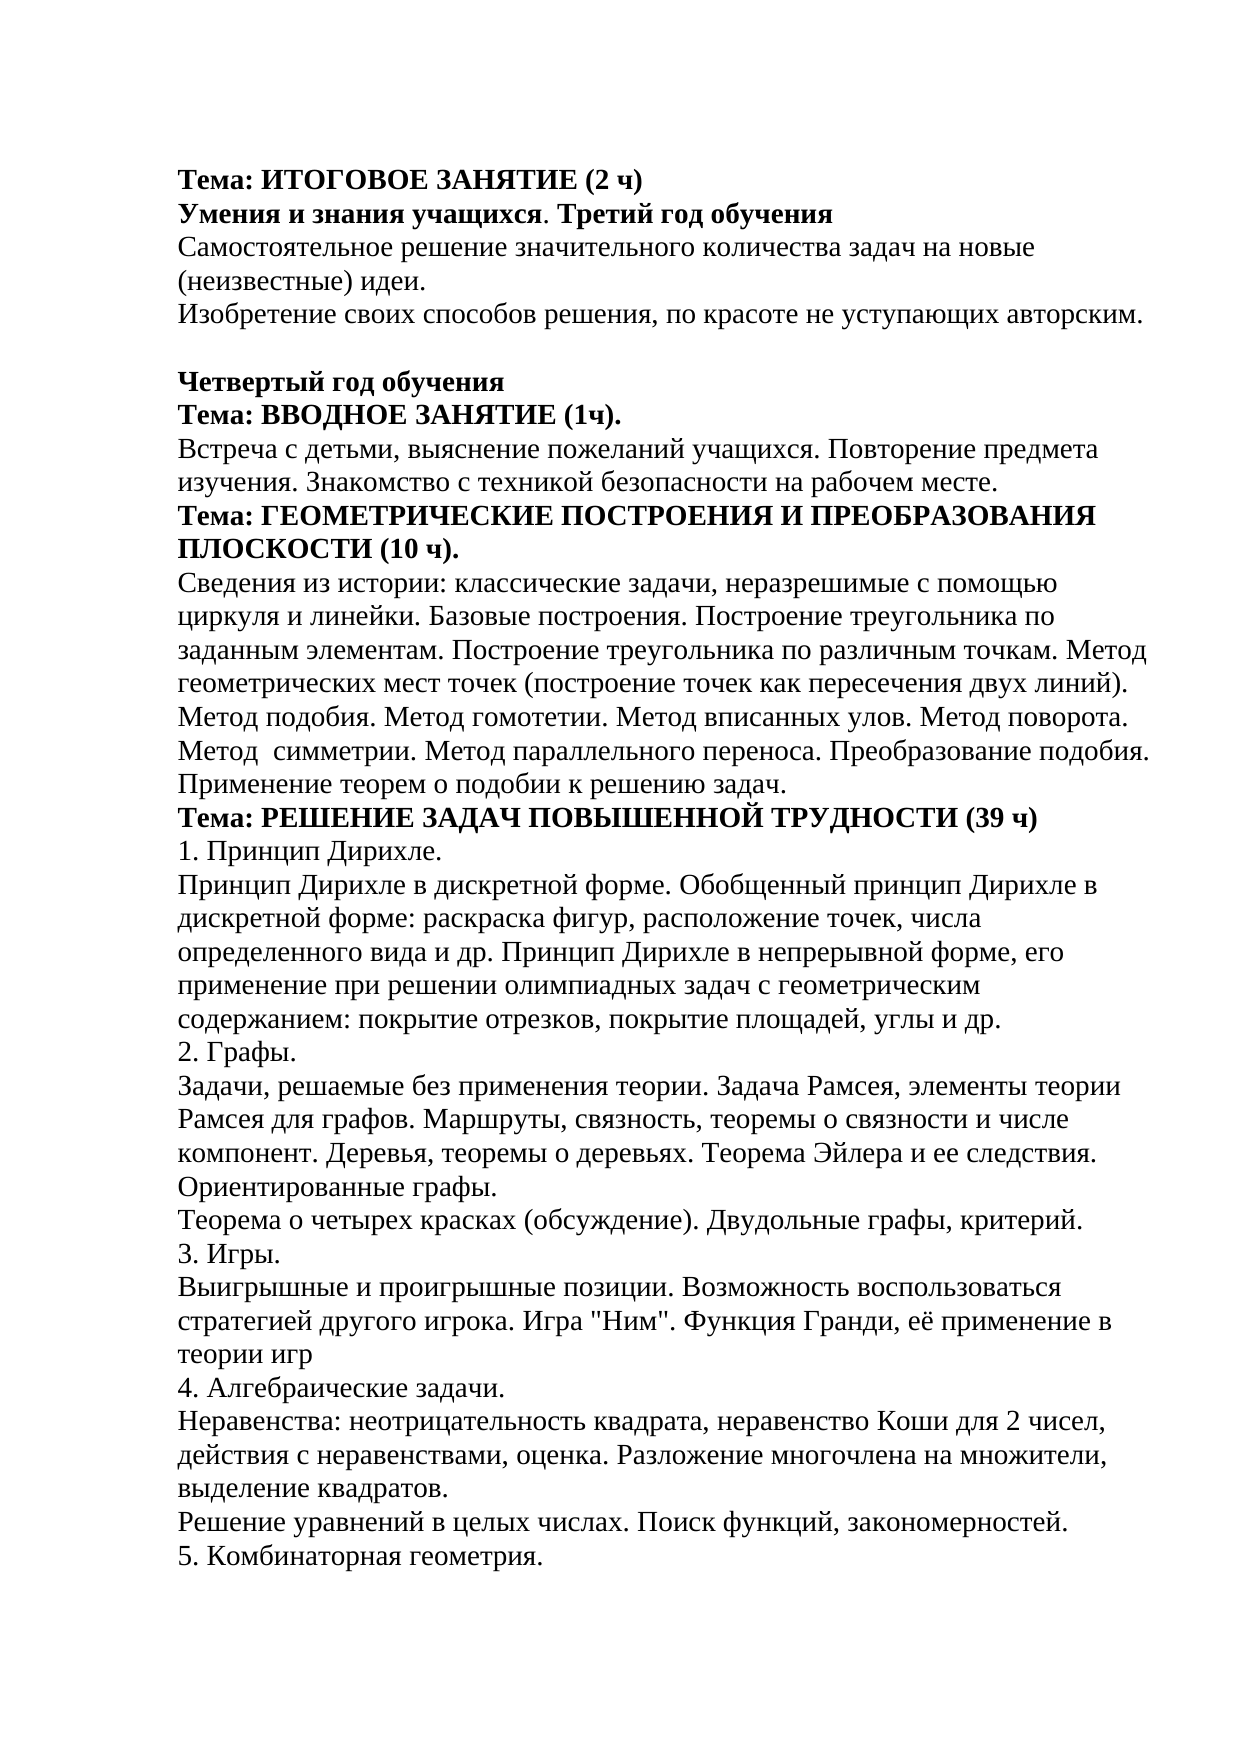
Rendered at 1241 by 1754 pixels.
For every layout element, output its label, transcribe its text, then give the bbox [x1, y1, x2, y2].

text Сведения из истории: классические задачи, неразрешимые с помощью циркуля и линейки. Базовые построения. Построение треугольника по заданным элементам. Построение треугольника по различным точкам. Метод геометрических мест точек (построение точек как пересечения двух линий). Метод подобия. Метод гомотетии. Метод вписанных улов. Метод поворота. Метод симметрии. Метод параллельного переноса. Преобразование подобия. Применение теорем о подобии к решению задач. [177, 565, 1152, 800]
text 3. Игры. [177, 1236, 1152, 1269]
text Теорема о четырех красках (обсуждение). Двудольные графы, критерий. [177, 1202, 1152, 1236]
text 1. Принцип Дирихле. [177, 833, 1152, 867]
text Умения и знания учащихся. Третий год обучения [177, 196, 1152, 229]
text Задачи, решаемые без применения теории. Задача Рамсея, элементы теории Рамсея для графов. Маршруты, связность, теоремы о связности и числе компонент. Деревья, теоремы о деревьях. Теорема Эйлера и ее следствия. Ориентированные графы. [177, 1068, 1152, 1202]
text Тема: РЕШЕНИЕ ЗАДАЧ ПОВЫШЕННОЙ ТРУДНОСТИ (39 ч) [177, 800, 1152, 833]
text Выигрышные и проигрышные позиции. Возможность воспользоваться стратегией другого игрока. Игра "Ним". Функция Гранди, её применение в теории игр [177, 1269, 1152, 1370]
text Решение уравнений в целых числах. Поиск функций, закономерностей. [177, 1504, 1152, 1538]
text Тема: ГЕОМЕТРИЧЕСКИЕ ПОСТРОЕНИЯ И ПРЕОБРАЗОВАНИЯ ПЛОСКОСТИ (10 ч). [177, 498, 1152, 565]
text Изобретение своих способов решения, по красоте не уступающих авторским. [177, 297, 1152, 330]
text Тема: ВВОДНОЕ ЗАНЯТИЕ (1ч). [177, 397, 1152, 431]
text Четвертый год обучения [177, 364, 1152, 397]
text 2. Графы. [177, 1034, 1152, 1068]
text 4. Алгебраические задачи. [177, 1370, 1152, 1403]
text Неравенства: неотрицательность квадрата, неравенство Коши для 2 чисел, действия с неравенствами, оценка. Разложение многочлена на множители, выделение квадратов. [177, 1403, 1152, 1504]
text Самостоятельное решение значительного количества задач на новые (неизвестные) идеи. [177, 229, 1152, 297]
text Принцип Дирихле в дискретной форме. Обобщенный принцип Дирихле в дискретной форме: раскраска фигур, расположение точек, числа определенного вида и др. Принцип Дирихле в непрерывной форме, его применение при решении олимпиадных задач с геометрическим содержанием: покрытие отрезков, покрытие площадей, углы и др. [177, 867, 1152, 1034]
text 5. Комбинаторная геометрия. [177, 1538, 1152, 1571]
text Тема: ИТОГОВОЕ ЗАНЯТИЕ (2 ч) [177, 162, 1152, 196]
text Встреча с детьми, выяснение пожеланий учащихся. Повторение предмета изучения. Знакомство с техникой безопасности на рабочем месте. [177, 431, 1152, 498]
